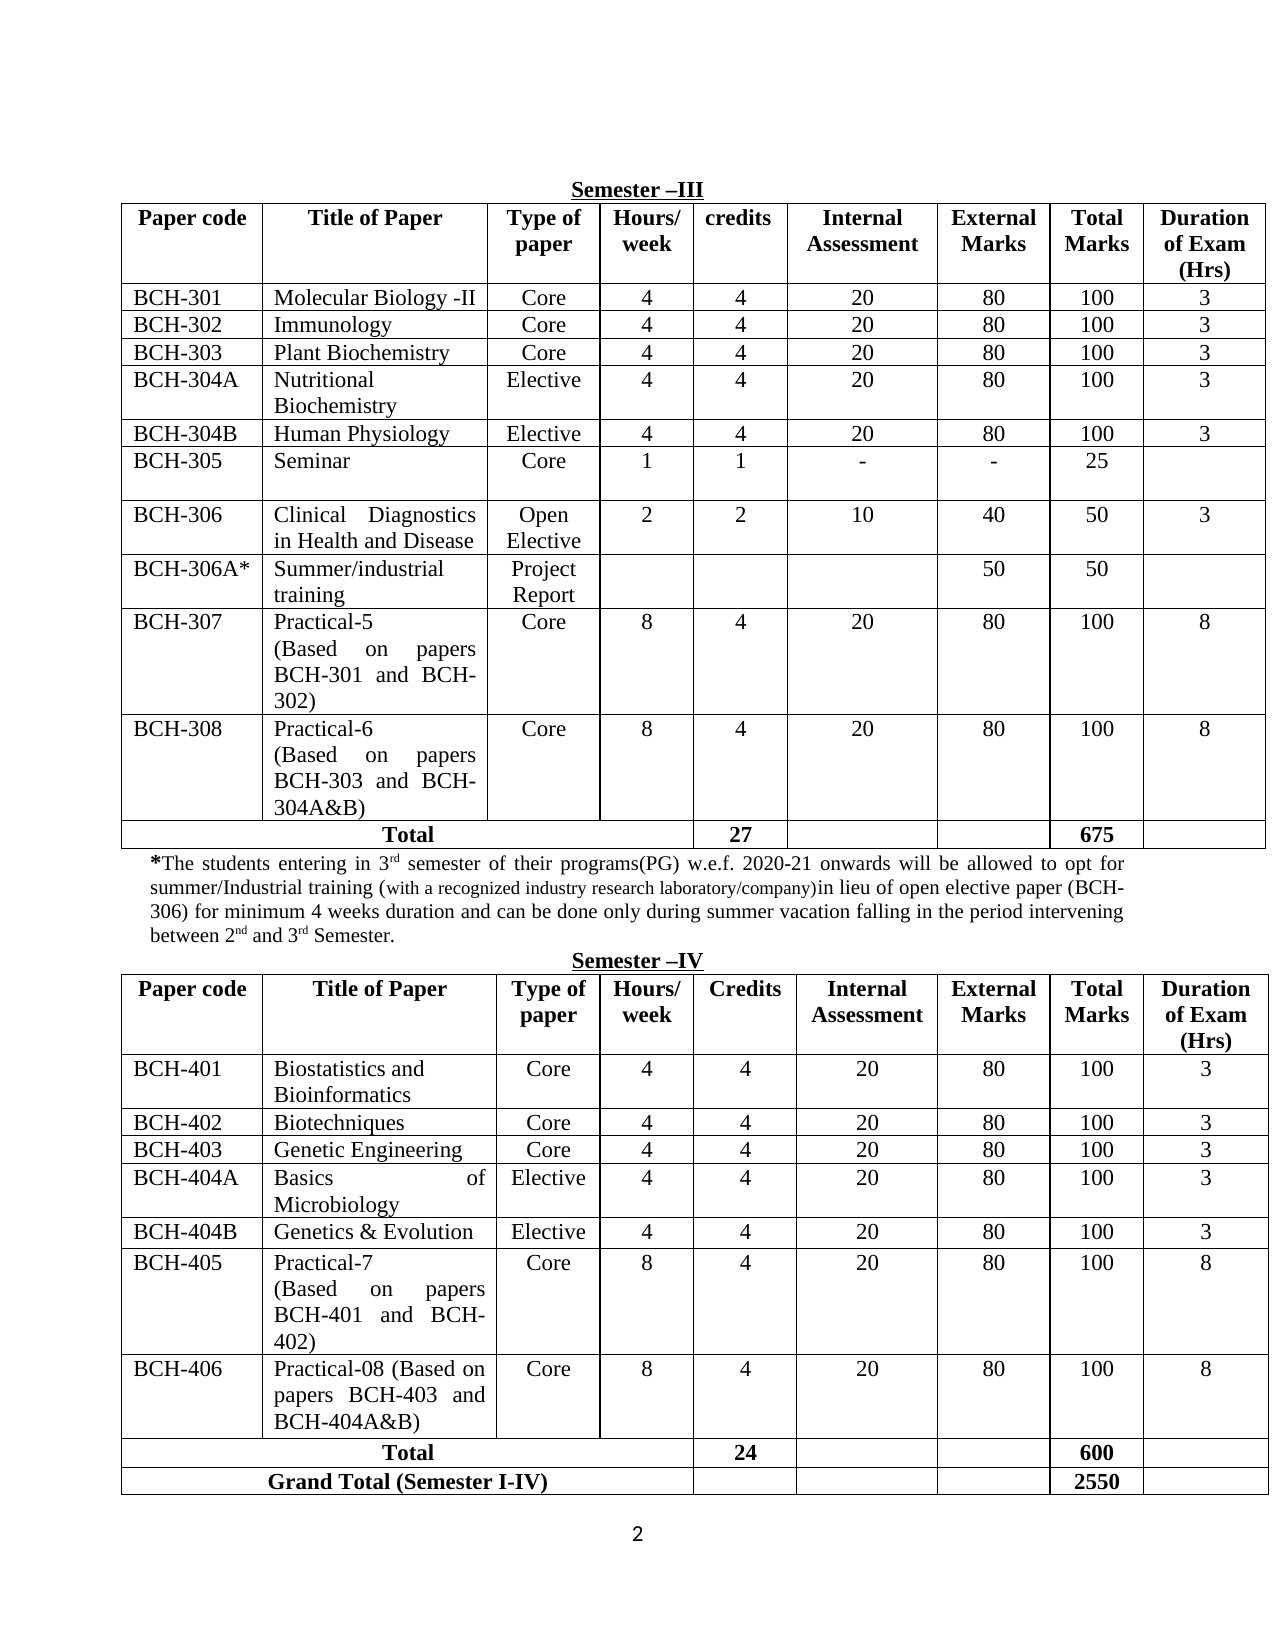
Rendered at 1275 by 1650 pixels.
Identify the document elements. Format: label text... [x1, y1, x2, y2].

table_cell Core [497, 1355, 599, 1438]
table_cell BCH-308 [122, 715, 262, 820]
table_cell Core [488, 311, 599, 338]
table_cell 100 [1051, 1218, 1143, 1248]
table_cell 80 [938, 1055, 1049, 1107]
table_cell Core [488, 715, 599, 820]
table_cell 4 [601, 1164, 693, 1217]
table_cell 27 [694, 821, 787, 848]
table_cell Plant Biochemistry [263, 339, 487, 365]
table_header Total Marks [1051, 204, 1143, 283]
table_cell 40 [938, 501, 1049, 554]
table_header Total Marks [1051, 975, 1143, 1054]
table_cell BCH-406 [122, 1355, 262, 1438]
table_cell 8 [601, 715, 693, 820]
table_cell Core [497, 1136, 599, 1163]
table_header Title of Paper [263, 204, 487, 283]
table_cell 4 [694, 1109, 796, 1135]
table_cell Practical-08 (Based on papers BCH-403 and BCH-404A&B) [263, 1355, 496, 1438]
table_cell [601, 555, 693, 607]
table_cell 80 [938, 339, 1049, 365]
table_cell 80 [938, 1355, 1049, 1438]
table_cell 8 [1144, 1249, 1268, 1354]
table_cell Summer/industrial training [263, 555, 487, 607]
table_cell Total [122, 1439, 693, 1467]
table_cell BCH-401 [122, 1055, 262, 1107]
table_cell Core [488, 447, 599, 500]
table_cell 20 [797, 1164, 937, 1217]
table_cell BCH-302 [122, 311, 262, 338]
table_cell 100 [1051, 609, 1143, 714]
table_cell 4 [694, 1136, 796, 1163]
table_header Duration of Exam (Hrs) [1144, 975, 1268, 1054]
table_cell [1144, 1468, 1268, 1494]
table_cell Elective [488, 366, 599, 419]
table_cell [938, 1439, 1049, 1467]
table_cell 4 [601, 420, 693, 446]
table_cell 24 [694, 1439, 796, 1467]
table_cell 80 [938, 420, 1049, 446]
table_cell Biotechniques [263, 1109, 496, 1135]
table_cell Core [488, 609, 599, 714]
table_header Paper code [122, 204, 262, 283]
table_cell 600 [1051, 1439, 1143, 1467]
table_cell Clinical Diagnostics in Health and Disease [263, 501, 487, 554]
table_header Internal Assessment [797, 975, 937, 1054]
table_cell 4 [601, 1136, 693, 1163]
table_cell 100 [1051, 339, 1143, 365]
table_cell [938, 821, 1049, 848]
table_cell 100 [1051, 1055, 1143, 1107]
table_cell 8 [1144, 609, 1265, 714]
table_cell Core [497, 1109, 599, 1135]
table_header Hours/ week [601, 204, 693, 283]
table_cell BCH-304A [122, 366, 262, 419]
table_cell 8 [1144, 715, 1265, 820]
table_cell BCH-403 [122, 1136, 262, 1163]
table_cell Elective [497, 1164, 599, 1217]
table_cell [1144, 555, 1265, 607]
table_cell 100 [1051, 311, 1143, 338]
table_cell [1144, 447, 1265, 500]
table_cell 3 [1144, 339, 1265, 365]
table_cell BCH-405 [122, 1249, 262, 1354]
table_cell 4 [694, 366, 787, 419]
table_cell 3 [1144, 1164, 1268, 1217]
table_cell 4 [601, 339, 693, 365]
table_cell [694, 555, 787, 607]
table_cell BCH-305 [122, 447, 262, 500]
table_cell 4 [694, 339, 787, 365]
table_cell 4 [601, 1109, 693, 1135]
subtitle Semester –IV [150, 947, 1125, 974]
table_cell Elective [488, 420, 599, 446]
table_cell 10 [788, 501, 937, 554]
table_cell BCH-404A [122, 1164, 262, 1217]
table_cell 100 [1051, 366, 1143, 419]
table_cell 8 [601, 1249, 693, 1354]
table_cell Practical-6 (Based on papers BCH-303 and BCH-304A&B) [263, 715, 487, 820]
table_cell 80 [938, 1249, 1049, 1354]
table_cell BCH-404B [122, 1218, 262, 1248]
table_header External Marks [938, 975, 1049, 1054]
table_header External Marks [938, 204, 1049, 283]
table_cell Project Report [488, 555, 599, 607]
table_cell Core [488, 339, 599, 365]
table_cell 100 [1051, 1164, 1143, 1217]
table_cell 80 [938, 609, 1049, 714]
table_cell 80 [938, 1136, 1049, 1163]
table_cell 20 [788, 715, 937, 820]
table_cell Genetic Engineering [263, 1136, 496, 1163]
table_cell Genetics & Evolution [263, 1218, 496, 1248]
table_cell 20 [797, 1249, 937, 1354]
table_cell Core [488, 284, 599, 310]
table_cell 80 [938, 1218, 1049, 1248]
table_cell Core [497, 1249, 599, 1354]
table_cell Elective [497, 1218, 599, 1248]
table_header Type of paper [497, 975, 599, 1054]
table_cell 2 [694, 501, 787, 554]
table_cell 2550 [1051, 1468, 1143, 1494]
table_cell 20 [788, 311, 937, 338]
table_cell Immunology [263, 311, 487, 338]
table_cell 50 [938, 555, 1049, 607]
table_cell 100 [1051, 1249, 1143, 1354]
table_cell 4 [694, 420, 787, 446]
table_cell 3 [1144, 501, 1265, 554]
table_header Duration of Exam (Hrs) [1144, 204, 1265, 283]
table_cell 4 [694, 1249, 796, 1354]
table_cell Total [122, 821, 693, 848]
table_cell Biostatistics and Bioinformatics [263, 1055, 496, 1107]
table_cell 8 [601, 1355, 693, 1438]
table_cell 3 [1144, 1109, 1268, 1135]
table_cell 4 [601, 284, 693, 310]
table_cell [1144, 1439, 1268, 1467]
table_cell 25 [1051, 447, 1143, 500]
table_cell 20 [788, 366, 937, 419]
table_cell 675 [1051, 821, 1143, 848]
table_cell 20 [788, 284, 937, 310]
table_cell BCH-306A* [122, 555, 262, 607]
table_cell [788, 821, 937, 848]
table_cell 3 [1144, 1136, 1268, 1163]
table_header Credits [694, 975, 796, 1054]
table_cell 50 [1051, 555, 1143, 607]
table_cell - [938, 447, 1049, 500]
table_cell 20 [797, 1136, 937, 1163]
table_cell 20 [797, 1218, 937, 1248]
table_cell 100 [1051, 715, 1143, 820]
table_cell Molecular Biology -II [263, 284, 487, 310]
table_cell Nutritional Biochemistry [263, 366, 487, 419]
table_header Type of paper [488, 204, 599, 283]
table_cell BCH-306 [122, 501, 262, 554]
table_cell 3 [1144, 366, 1265, 419]
table_cell BCH-301 [122, 284, 262, 310]
table_cell [788, 555, 937, 607]
table_cell 4 [694, 311, 787, 338]
table_cell [938, 1468, 1049, 1494]
table_header credits [694, 204, 787, 283]
table_cell 4 [694, 284, 787, 310]
table_cell 20 [797, 1109, 937, 1135]
table_cell Human Physiology [263, 420, 487, 446]
table_cell Practical-5 (Based on papers BCH-301 and BCH-302) [263, 609, 487, 714]
table_cell 3 [1144, 311, 1265, 338]
table_cell 1 [601, 447, 693, 500]
table_cell 100 [1051, 284, 1143, 310]
table_cell 20 [788, 609, 937, 714]
table_cell 4 [694, 1055, 796, 1107]
table_cell 100 [1051, 1109, 1143, 1135]
table_cell 3 [1144, 1218, 1268, 1248]
table_cell 80 [938, 366, 1049, 419]
table_cell BCH-402 [122, 1109, 262, 1135]
table_cell 4 [694, 609, 787, 714]
table_cell 20 [797, 1055, 937, 1107]
table_cell Basics of Microbiology [263, 1164, 496, 1217]
table_cell Practical-7 (Based on papers BCH-401 and BCH-402) [263, 1249, 496, 1354]
table_cell BCH-304B [122, 420, 262, 446]
table_cell 3 [1144, 420, 1265, 446]
table_header Internal Assessment [788, 204, 937, 283]
table_cell 4 [694, 1164, 796, 1217]
table_cell 80 [938, 284, 1049, 310]
table_cell 4 [601, 1055, 693, 1107]
table_cell 20 [788, 420, 937, 446]
table_header Paper code [122, 975, 262, 1054]
table_cell 8 [1144, 1355, 1268, 1438]
table_cell 4 [601, 1218, 693, 1248]
table_header Title of Paper [263, 975, 496, 1054]
table_cell [1144, 821, 1265, 848]
text Semester –III [150, 176, 1125, 203]
table_cell 3 [1144, 1055, 1268, 1107]
table_cell BCH-307 [122, 609, 262, 714]
table_cell - [788, 447, 937, 500]
table_cell 80 [938, 1164, 1049, 1217]
table_cell [797, 1439, 937, 1467]
subtitle *The students entering in 3rd semester of their programs(PG) w.e.f. 2020-21 onwards will be allowed to opt for summer/Industrial training (with a recognized industry research laboratory/company)in lieu of open elective paper (BCH-306) for minimum 4 weeks duration and can be done only during summer vacation falling in the period intervening between 2nd and 3rd Semester. [150, 849, 1125, 947]
table_cell Seminar [263, 447, 487, 500]
table_cell [694, 1468, 796, 1494]
table_cell Open Elective [488, 501, 599, 554]
table_cell 20 [788, 339, 937, 365]
table_cell Core [497, 1055, 599, 1107]
table_cell 20 [797, 1355, 937, 1438]
table_cell 100 [1051, 1355, 1143, 1438]
table_cell BCH-303 [122, 339, 262, 365]
table_cell 100 [1051, 420, 1143, 446]
table_cell 80 [938, 715, 1049, 820]
table_cell 2 [601, 501, 693, 554]
table_cell 1 [694, 447, 787, 500]
table_cell 4 [694, 1355, 796, 1438]
table_cell 4 [601, 366, 693, 419]
table_cell Grand Total (Semester I-IV) [122, 1468, 693, 1494]
table_header Hours/ week [601, 975, 693, 1054]
table_cell 3 [1144, 284, 1265, 310]
table_cell 80 [938, 1109, 1049, 1135]
table_cell 100 [1051, 1136, 1143, 1163]
table_cell 4 [694, 715, 787, 820]
table_cell 4 [694, 1218, 796, 1248]
table_cell 80 [938, 311, 1049, 338]
table_cell 8 [601, 609, 693, 714]
table_cell [797, 1468, 937, 1494]
table_cell 50 [1051, 501, 1143, 554]
table_cell 4 [601, 311, 693, 338]
